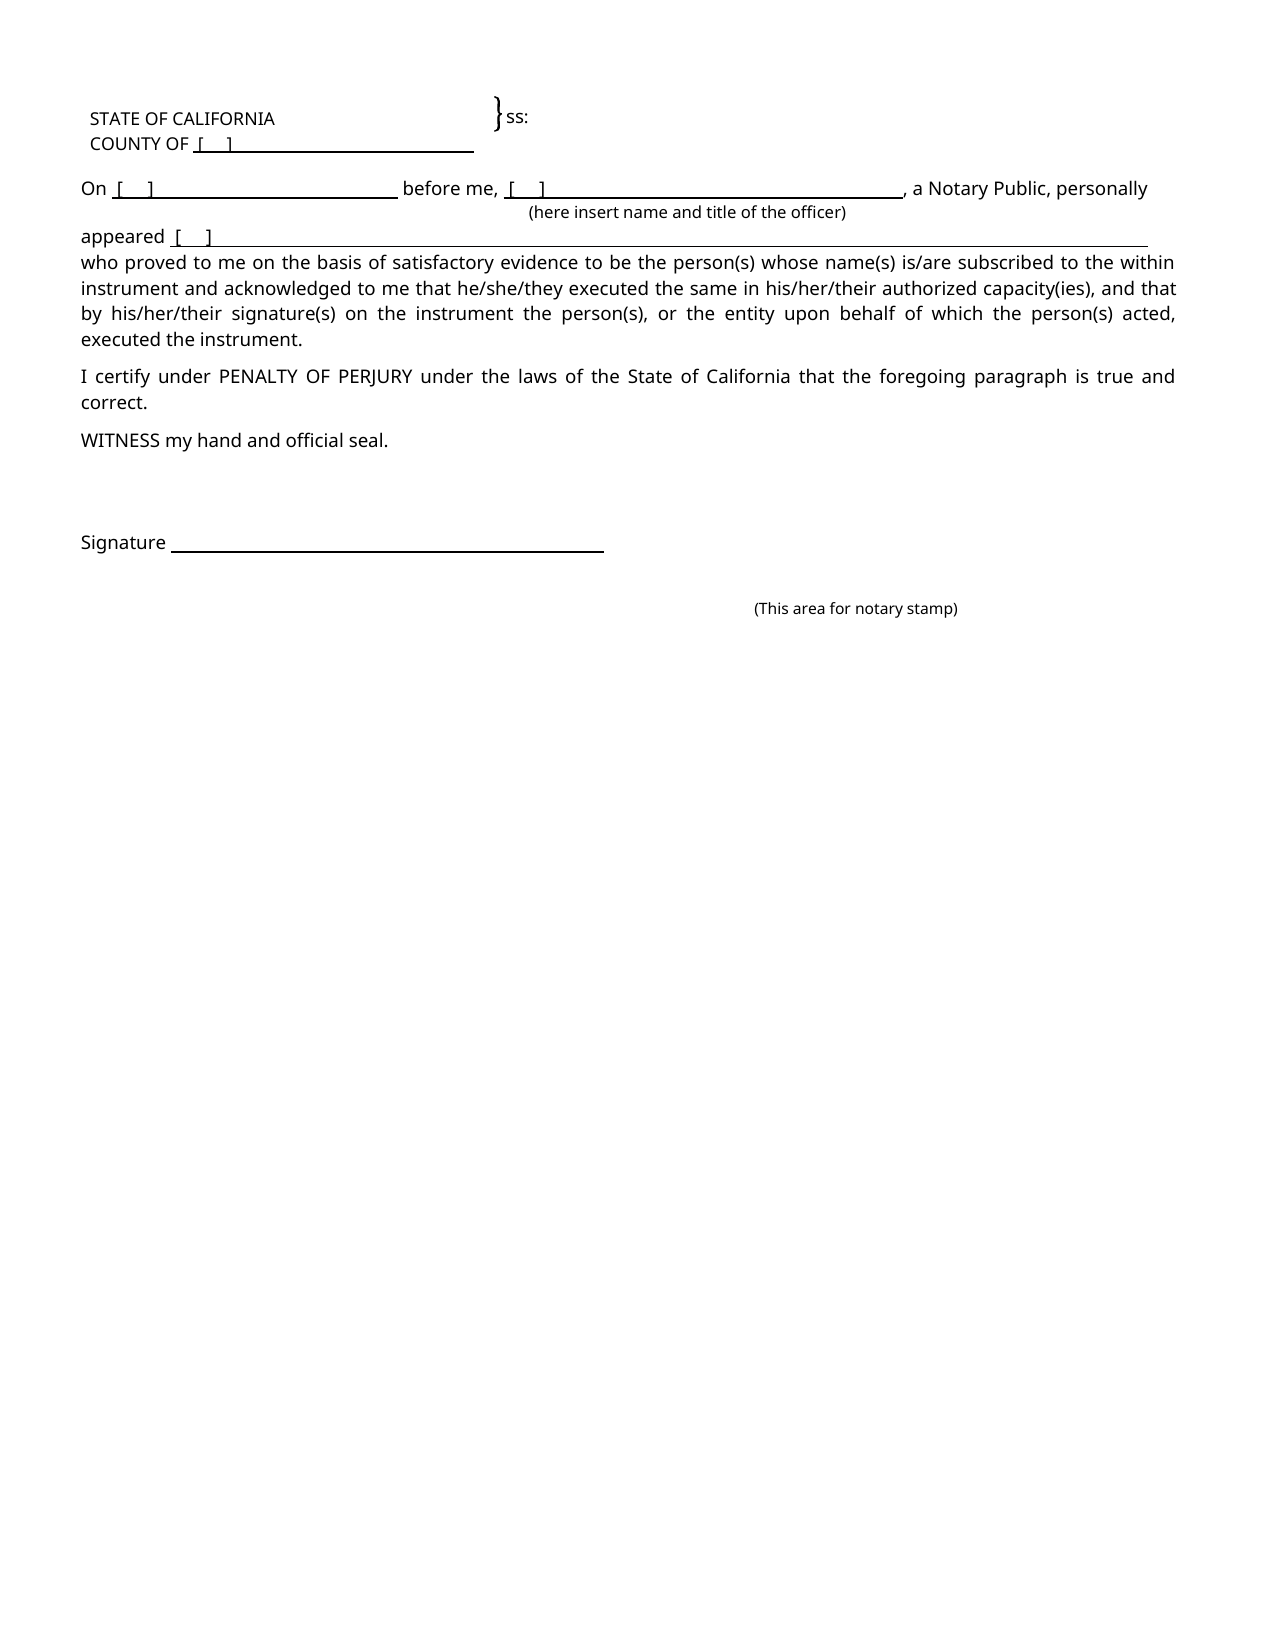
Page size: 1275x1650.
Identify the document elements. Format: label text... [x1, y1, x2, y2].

table_header ss: [493, 101, 559, 161]
table_cell On [ ] before me, [ ] , a Notary Public, personally (here insert name and title of the officer) appeared [ ] who proved to me on the basis of satisfactory evidence to be the person(s) whose name(s) is/are subscribed to the within instrument and acknowledged to me that he/she/they executed the same in his/her/their authorized capacity(ies), and that by his/her/their signature(s) on the instrument the person(s), or the entity upon behalf of which the person(s) acted, executed the instrument. I certify under PENALTY OF PERJURY under the laws of the State of that the foregoing paragraph is true and correct. WITNESS my hand and official seal. Signature (This area for notary stamp) [81, 161, 1177, 619]
table_header STATE OF COUNTY OF [ ] [81, 101, 493, 161]
